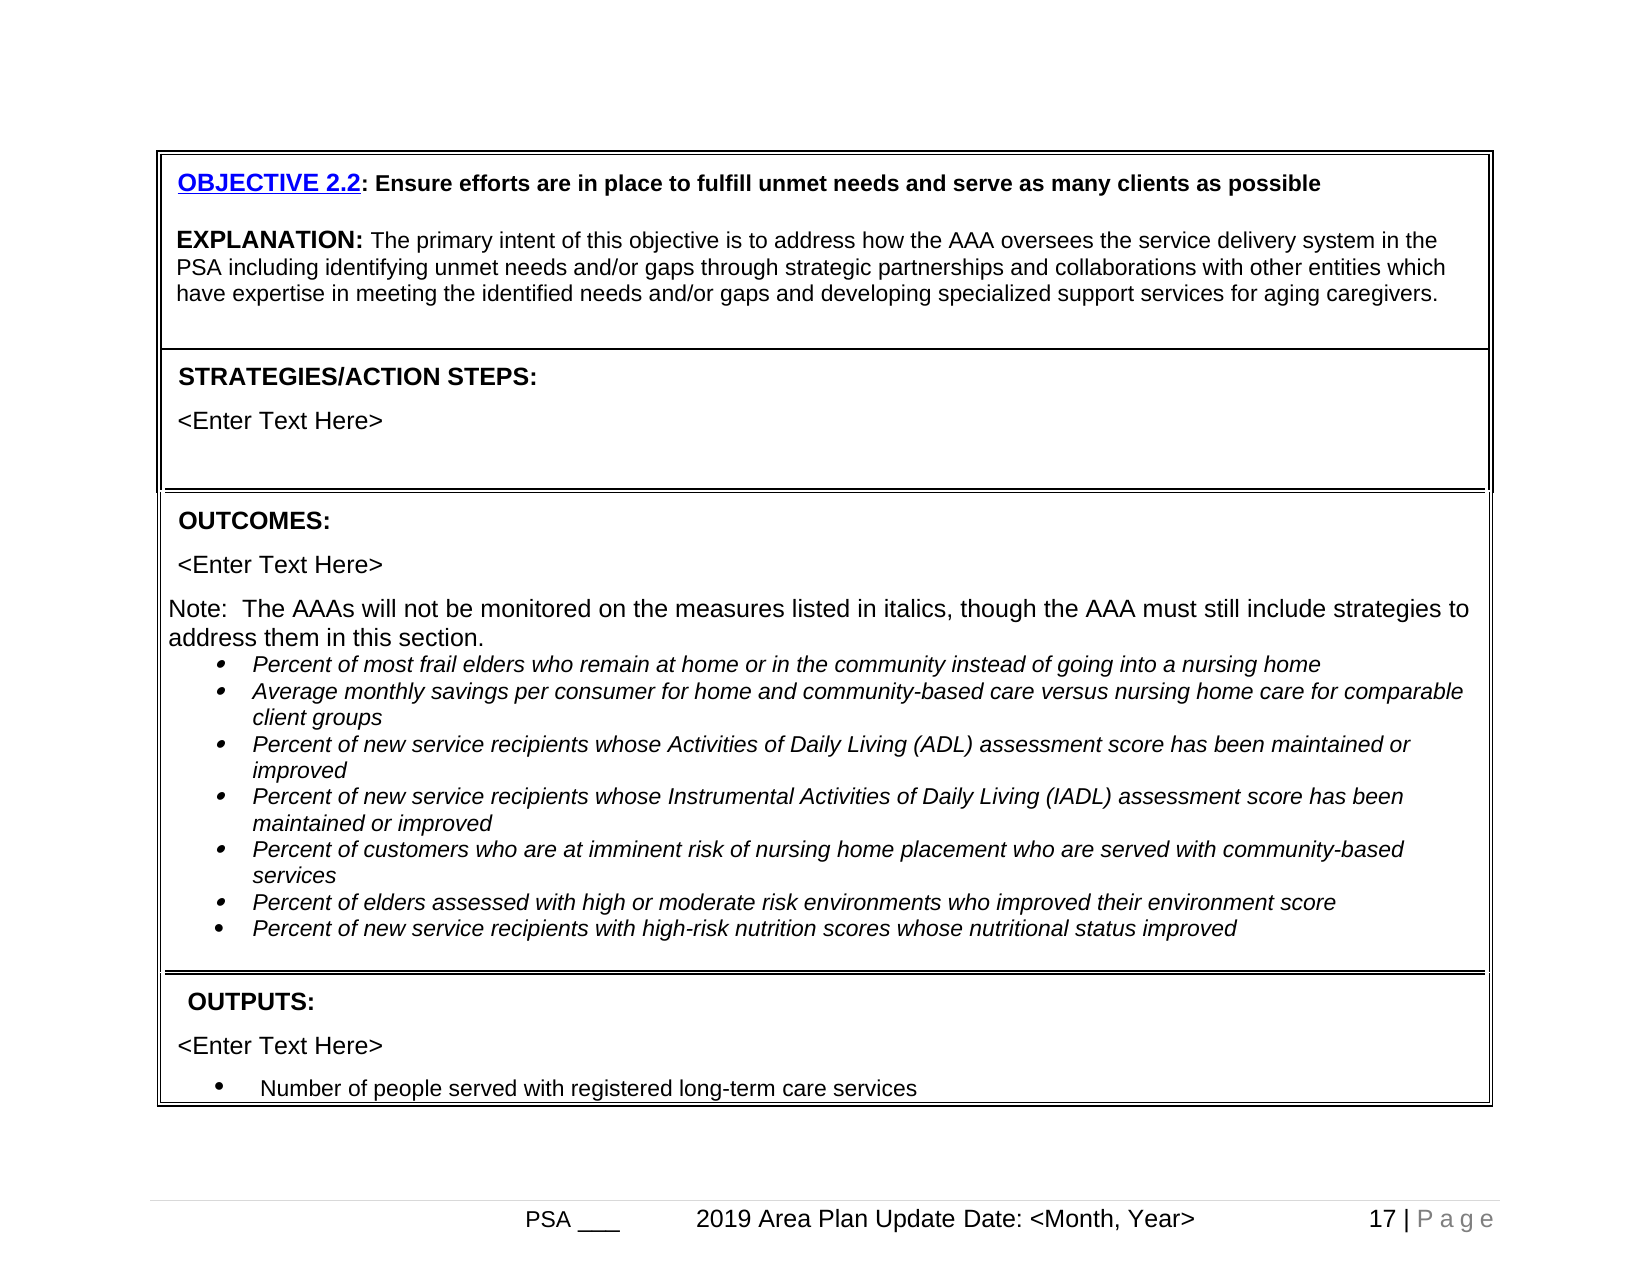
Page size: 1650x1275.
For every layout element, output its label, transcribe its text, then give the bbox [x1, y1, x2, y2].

table_cell STRATEGIES/ACTION STEPS: <Enter Text Here> [162, 350, 1488, 488]
table_header OBJECTIVE 2.2: Ensure efforts are in place to fulfill unmet needs and serve as many clients as possible EXPLANATION: The primary intent of this objective is to address how the AAA oversees the service delivery system in the PSA including identifying unmet needs and/or gaps through strategic partnerships and collaborations with other entities which have expertise in meeting the identified needs and/or gaps and developing specialized support services for aging caregivers. [162, 155, 1488, 348]
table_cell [159, 970, 1491, 1102]
table_cell OUTCOMES: <Enter Text Here> Note: The AAAs will not be monitored on the measures listed in italics, though the AAA must still include strategies to address them in this section. Percent of most frail elders who remain at home or in the community instead of going into a nursing home Average monthly savings per consumer for home and community-based care versus nursing home care for comparable client groups Percent of new service recipients whose Activities of Daily Living (ADL) assessment score has been maintained or improved Percent of new service recipients whose Instrumental Activities of Daily Living (IADL) assessment score has been maintained or improved Percent of customers who are at imminent risk of nursing home placement who are served with community-based services Percent of elders assessed with high or moderate risk environments who improved their environment score Percent of new service recipients with high-risk nutrition scores whose nutritional status improved [159, 488, 1491, 970]
